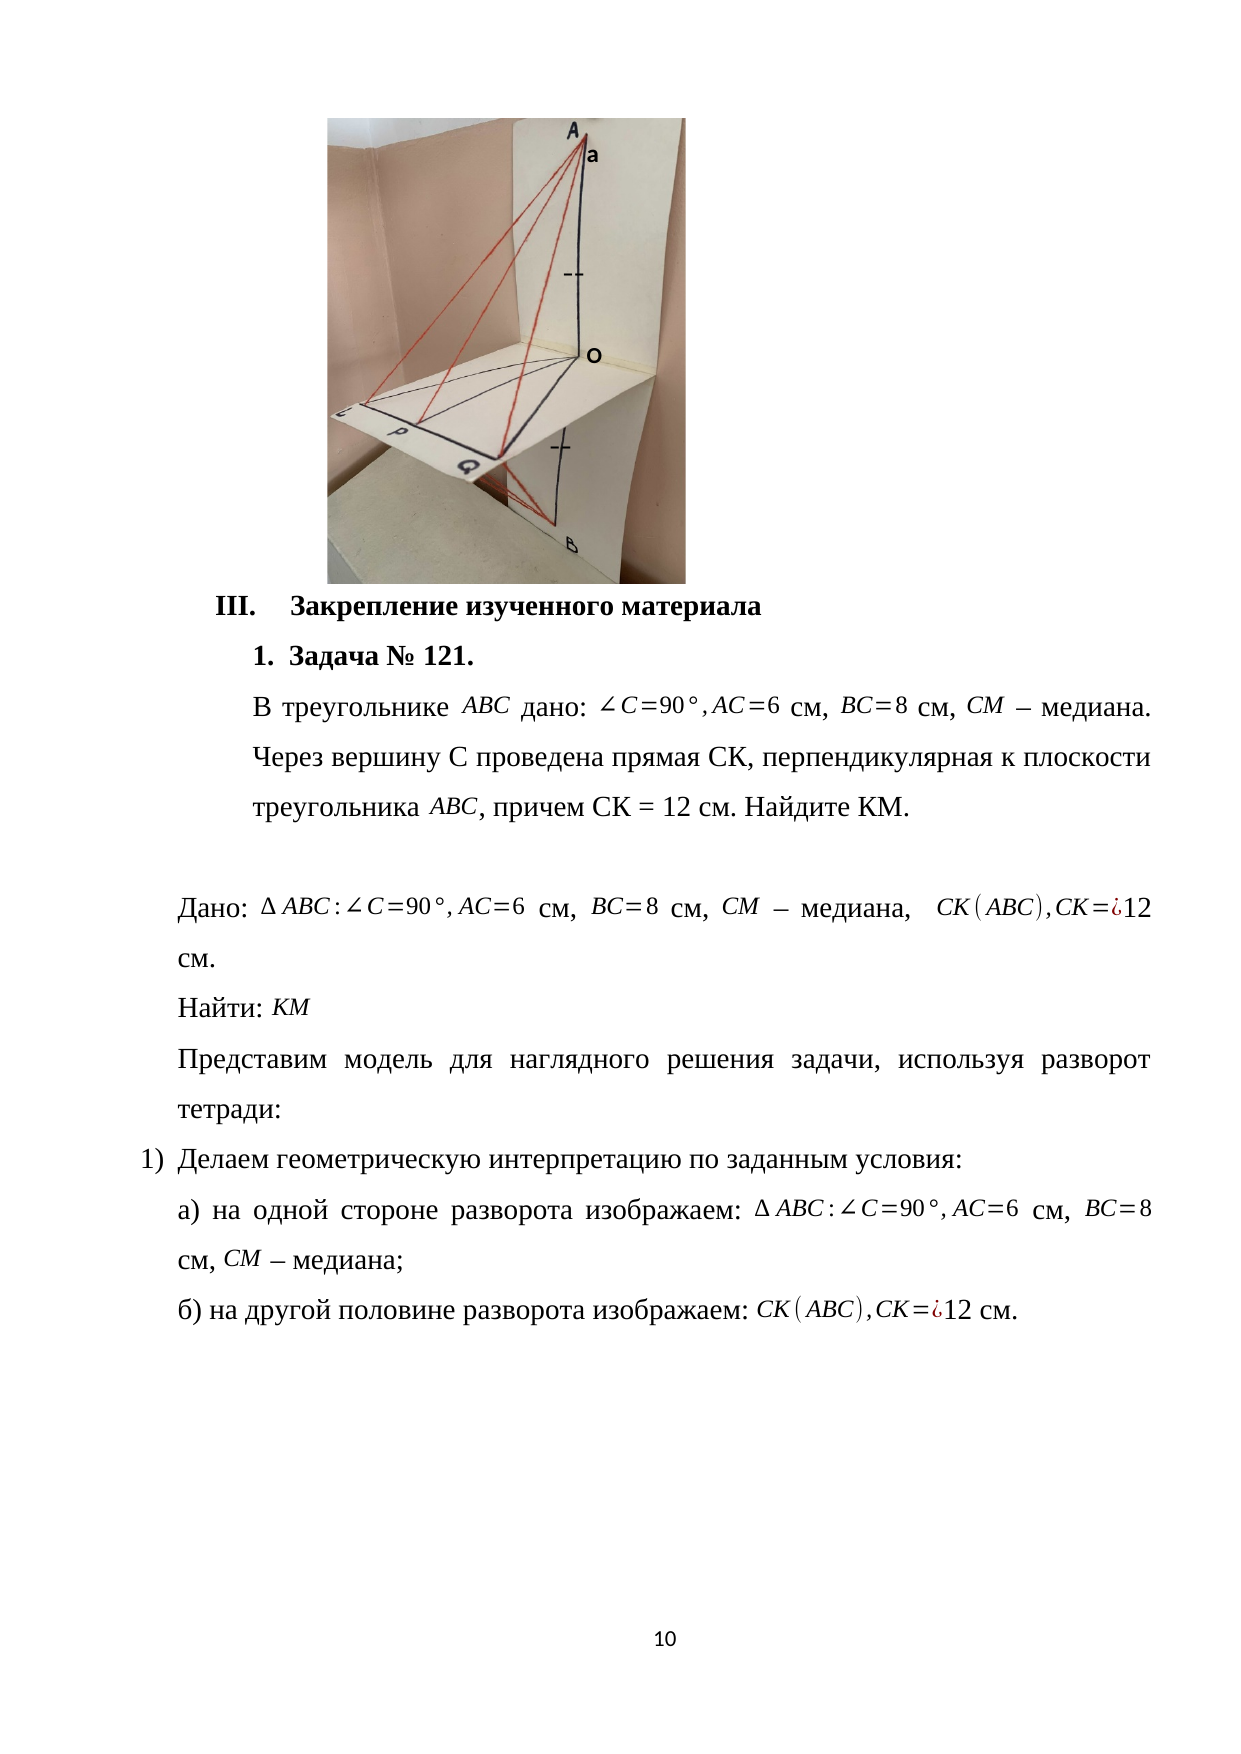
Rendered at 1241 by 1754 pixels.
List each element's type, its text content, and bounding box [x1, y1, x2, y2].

picture [327, 118, 686, 584]
list Дано: см, см, – медиана, 12 см. [177, 890, 1152, 974]
list Представим модель для наглядного решения задачи, используя разворот тетради: [177, 1041, 1152, 1125]
text а) на одной стороне разворота изображаем: см, см, – медиана; [177, 1192, 1152, 1276]
list Делаем геометрическую интерпретацию по заданным условия: [140, 1141, 1152, 1175]
list В треугольнике дано: см, см, – медиана. Через вершину С проведена прямая СК, перпендикулярная к плоскости треугольника , причем СК = 12 см. Найдите КМ. [252, 689, 1152, 823]
text б) на другой половине разворота изображаем: 12 см. [177, 1292, 1152, 1326]
list Найти: [177, 991, 1152, 1024]
list 1. Задача № 121. [252, 638, 1152, 672]
list Закрепление изученного материала [215, 588, 1152, 622]
